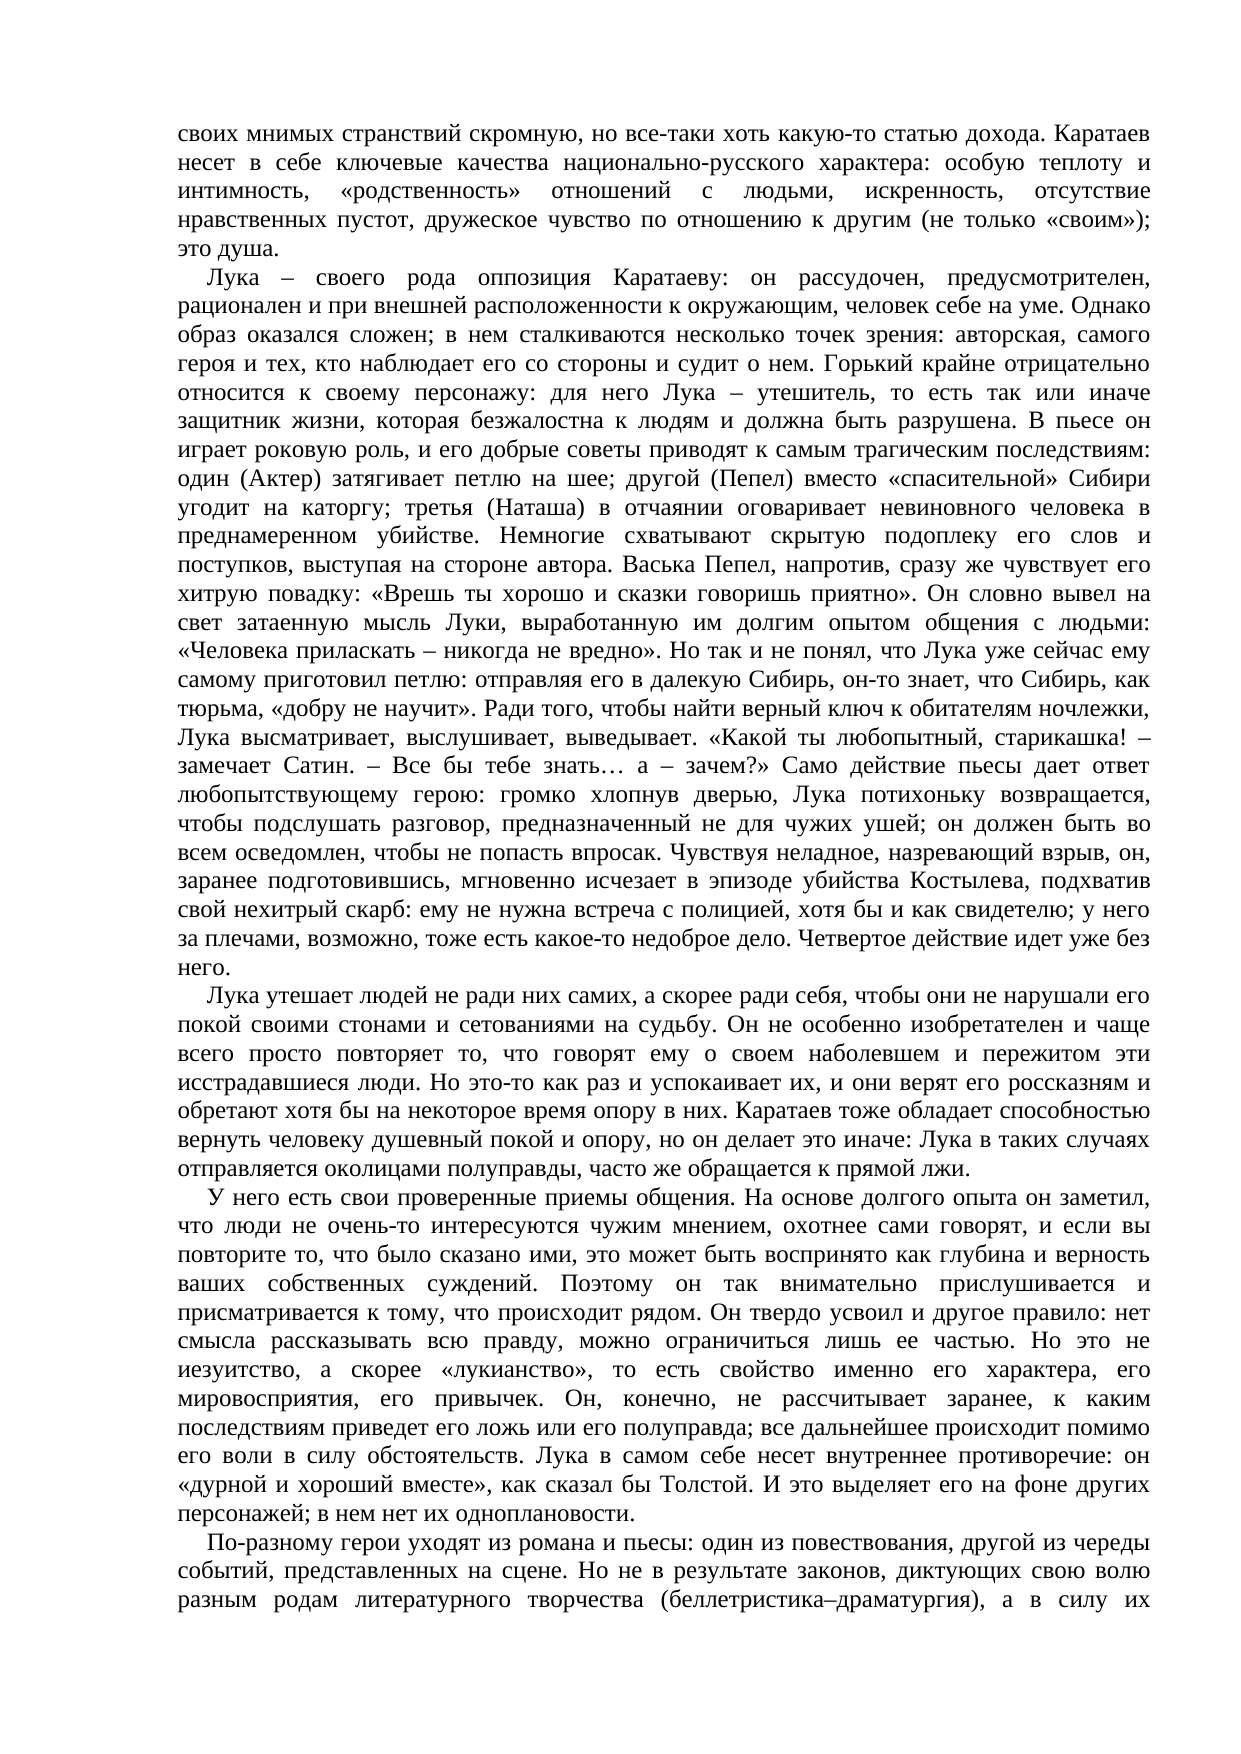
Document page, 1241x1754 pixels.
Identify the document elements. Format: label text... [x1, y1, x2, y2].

text Лука утешает людей не ради них самих, а скорее ради себя, чтобы они не нарушали его покой своими стонами и сетованиями на судьбу. Он не особенно изобретателен и чаще всего просто повторяет то, что говорят ему о своем наболевшем и пережитом эти исстрадавшиеся люди. Но это-то как раз и успокаивает их, и они верят его россказням и обретают хотя бы на некоторое время опору в них. Каратаев тоже обладает способностью вернуть человеку душевный покой и опору, но он делает это иначе: Лука в таких случаях отправляется околицами полуправды, часто же обращается к прямой лжи. [177, 981, 1152, 1182]
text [177, 118, 1152, 262]
text У него есть свои проверенные приемы общения. На основе долгого опыта он заметил, что люди не очень-то интересуются чужим мнением, охотнее сами говорят, и если вы повторите то, что было сказано ими, это может быть воспринято как глубина и верность ваших собственных суждений. Поэтому он так внимательно прислушивается и присматривается к тому, что происходит рядом. Он твердо усвоил и другое правило: нет смысла рассказывать всю правду, можно ограничиться лишь ее частью. Но это не иезуитство, а скорее «лукианство», то есть свойство именно его характера, его мировосприятия, его привычек. Он, конечно, не рассчитывает заранее, к каким последствиям приведет его ложь или его полуправда; все дальнейшее происходит помимо его воли в силу обстоятельств. Лука в самом себе несет внутреннее противоречие: он «дурной и хороший вместе», как сказал бы Толстой. И это выделяет его на фоне других персонажей; в нем нет их одноплановости. [177, 1182, 1152, 1527]
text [177, 1527, 1152, 1613]
text Лука – своего рода оппозиция Каратаеву: он рассудочен, предусмотрителен, рационален и при внешней расположенности к окружающим, человек себе на уме. Однако образ оказался сложен; в нем сталкиваются несколько точек зрения: авторская, самого героя и тех, кто наблюдает его со стороны и судит о нем. Горький крайне отрицательно относится к своему персонажу: для него Лука – утешитель, то есть так или иначе защитник жизни, которая безжалостна к людям и должна быть разрушена. В пьесе он играет роковую роль, и его добрые советы приводят к самым трагическим последствиям: один (Актер) затягивает петлю на шее; другой (Пепел) вместо «спасительной» Сибири угодит на каторгу; третья (Наташа) в отчаянии оговаривает невиновного человека в преднамеренном убийстве. Немногие схватывают скрытую подоплеку его слов и поступков, выступая на стороне автора. Васька Пепел, напротив, сразу же чувствует его хитрую повадку: «Врешь ты хорошо и сказки говоришь приятно». Он словно вывел на свет затаенную мысль Луки, выработанную им долгим опытом общения с людьми: «Человека приласкать – никогда не вредно». Но так и не понял, что Лука уже сейчас ему самому приготовил петлю: отправляя его в далекую Сибирь, он-то знает, что Сибирь, как тюрьма, «добру не научит». Ради того, чтобы найти верный ключ к обитателям ночлежки, Лука высматривает, выслушивает, выведывает. «Какой ты любопытный, старикашка! – замечает Сатин. – Все бы тебе знать… а – зачем?» Само действие пьесы дает ответ любопытствующему герою: громко хлопнув дверью, Лука потихоньку возвращается, чтобы подслушать разговор, предназначенный не для чужих ушей; он должен быть во всем осведомлен, чтобы не попасть впросак. Чувствуя неладное, назревающий взрыв, он, заранее подготовившись, мгновенно исчезает в эпизоде убийства Костылева, подхватив свой нехитрый скарб: ему не нужна встреча с полицией, хотя бы и как свидетелю; у него за плечами, возможно, тоже есть какое-то недоброе дело. Четвертое действие идет уже без него. [177, 262, 1152, 981]
